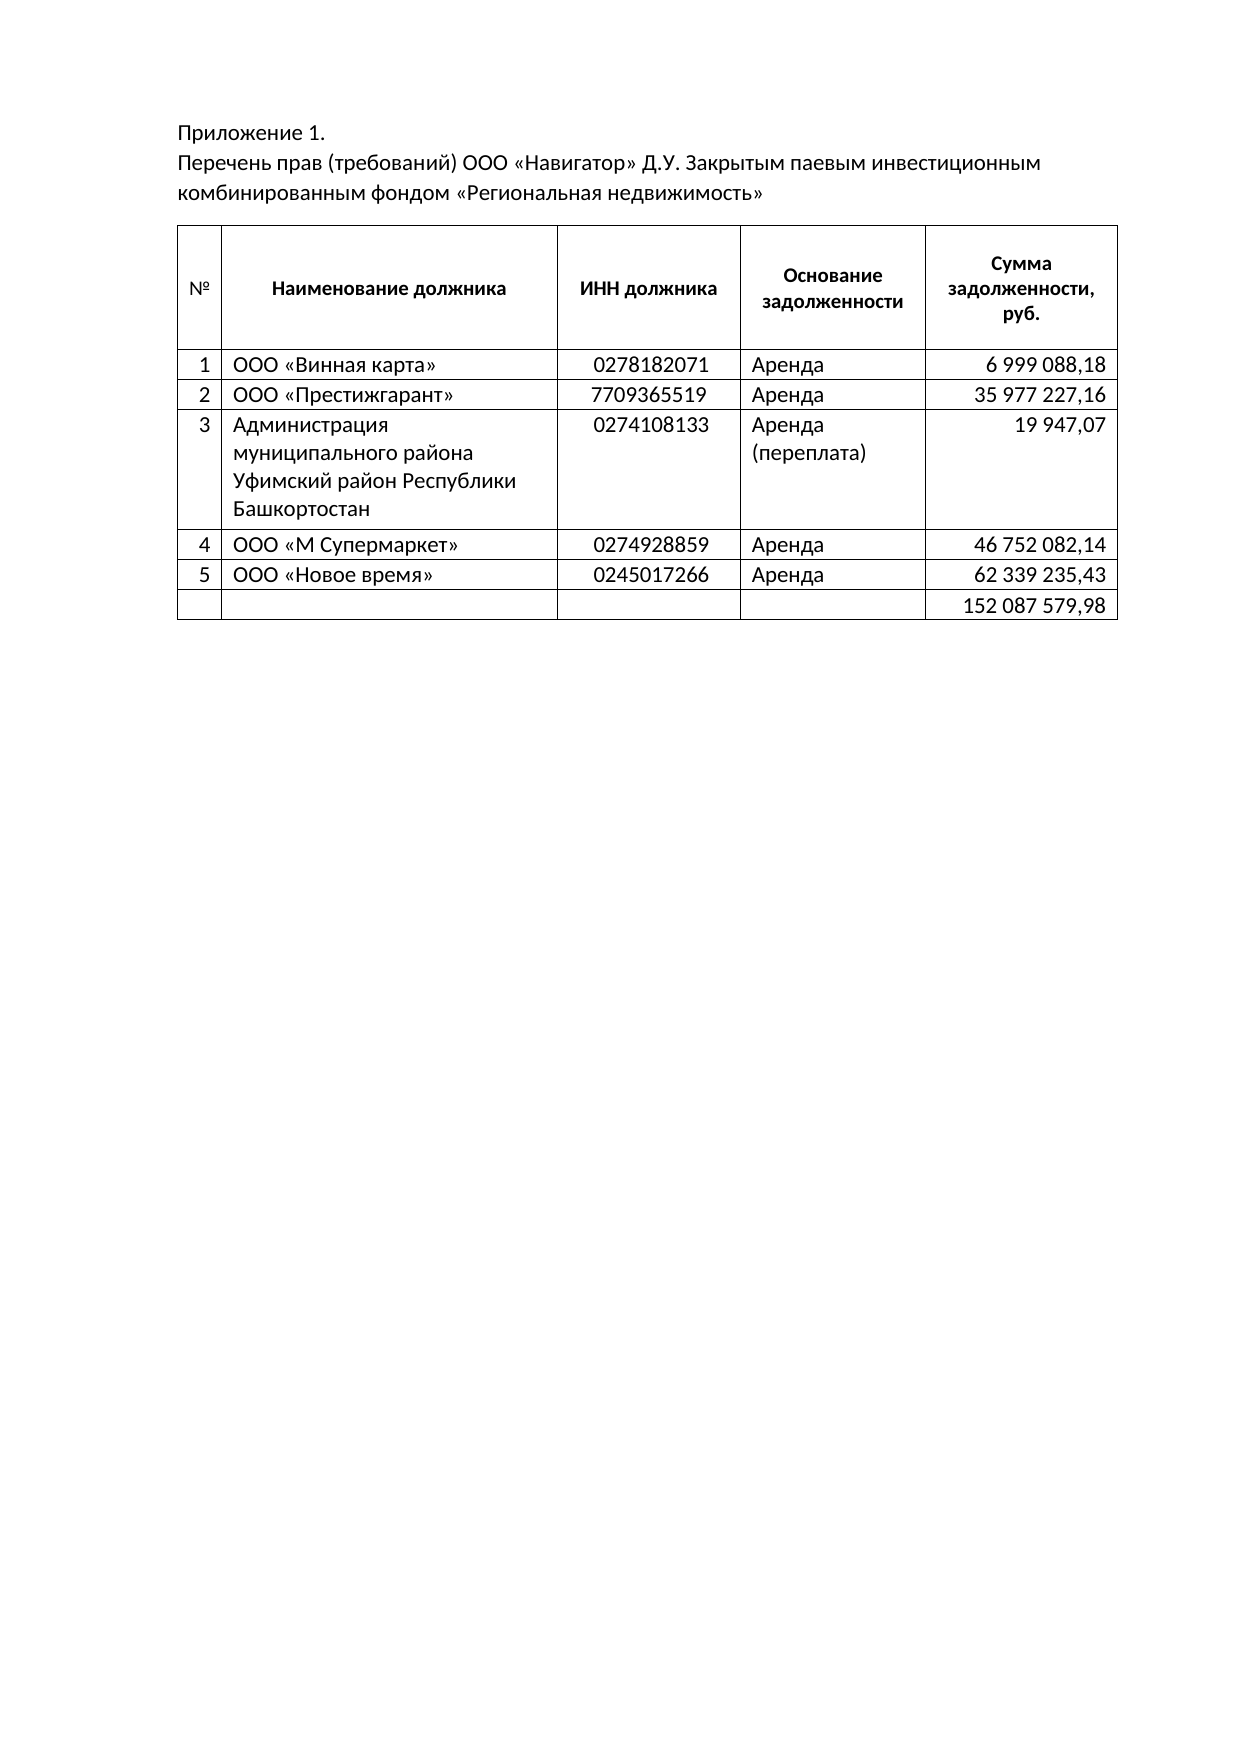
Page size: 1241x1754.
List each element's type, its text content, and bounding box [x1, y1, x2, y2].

table_header Наименование должника [222, 226, 557, 349]
table_cell 0274108133 [558, 410, 740, 529]
table_cell 7709365519 [558, 380, 740, 409]
table_cell [558, 590, 740, 619]
table_cell 0245017266 [558, 560, 740, 589]
table_cell 152 087 579,98 [926, 590, 1117, 619]
table_cell 4 [178, 530, 221, 559]
table_cell 35 977 227,16 [926, 380, 1117, 409]
table_cell Аренда [741, 560, 925, 589]
table_header № [178, 226, 221, 349]
table_cell Аренда [741, 530, 925, 559]
table_cell 46 752 082,14 [926, 530, 1117, 559]
table_cell Администрация муниципального района Уфимский район Республики Башкортостан [222, 410, 557, 529]
table_header Основание задолженности [741, 226, 925, 349]
table_cell 62 339 235,43 [926, 560, 1117, 589]
table_cell 6 999 088,18 [926, 350, 1117, 379]
table_cell 19 947,07 [926, 410, 1117, 529]
text Перечень прав (требований) ООО «Навигатор» Д.У. Закрытым паевым инвестиционным комбинированным фондом «Региональная недвижимость» [177, 148, 1152, 207]
table_cell 0278182071 [558, 350, 740, 379]
table_cell 0274928859 [558, 530, 740, 559]
table_cell ООО «Престижгарант» [222, 380, 557, 409]
table_cell ООО «М Супермаркет» [222, 530, 557, 559]
table_cell 3 [178, 410, 221, 529]
table_header Сумма задолженности, руб. [926, 226, 1117, 349]
text Приложение 1. [177, 118, 1152, 146]
table_cell 2 [178, 380, 221, 409]
table_cell Аренда [741, 350, 925, 379]
table_cell [222, 590, 557, 619]
table_cell [178, 590, 221, 619]
table_cell ООО «Новое время» [222, 560, 557, 589]
table_header ИНН должника [558, 226, 740, 349]
table_cell Аренда [741, 380, 925, 409]
table_cell ООО «Винная карта» [222, 350, 557, 379]
table_cell 5 [178, 560, 221, 589]
table_cell 1 [178, 350, 221, 379]
table_cell [741, 590, 925, 619]
table_cell Аренда (переплата) [741, 410, 925, 529]
